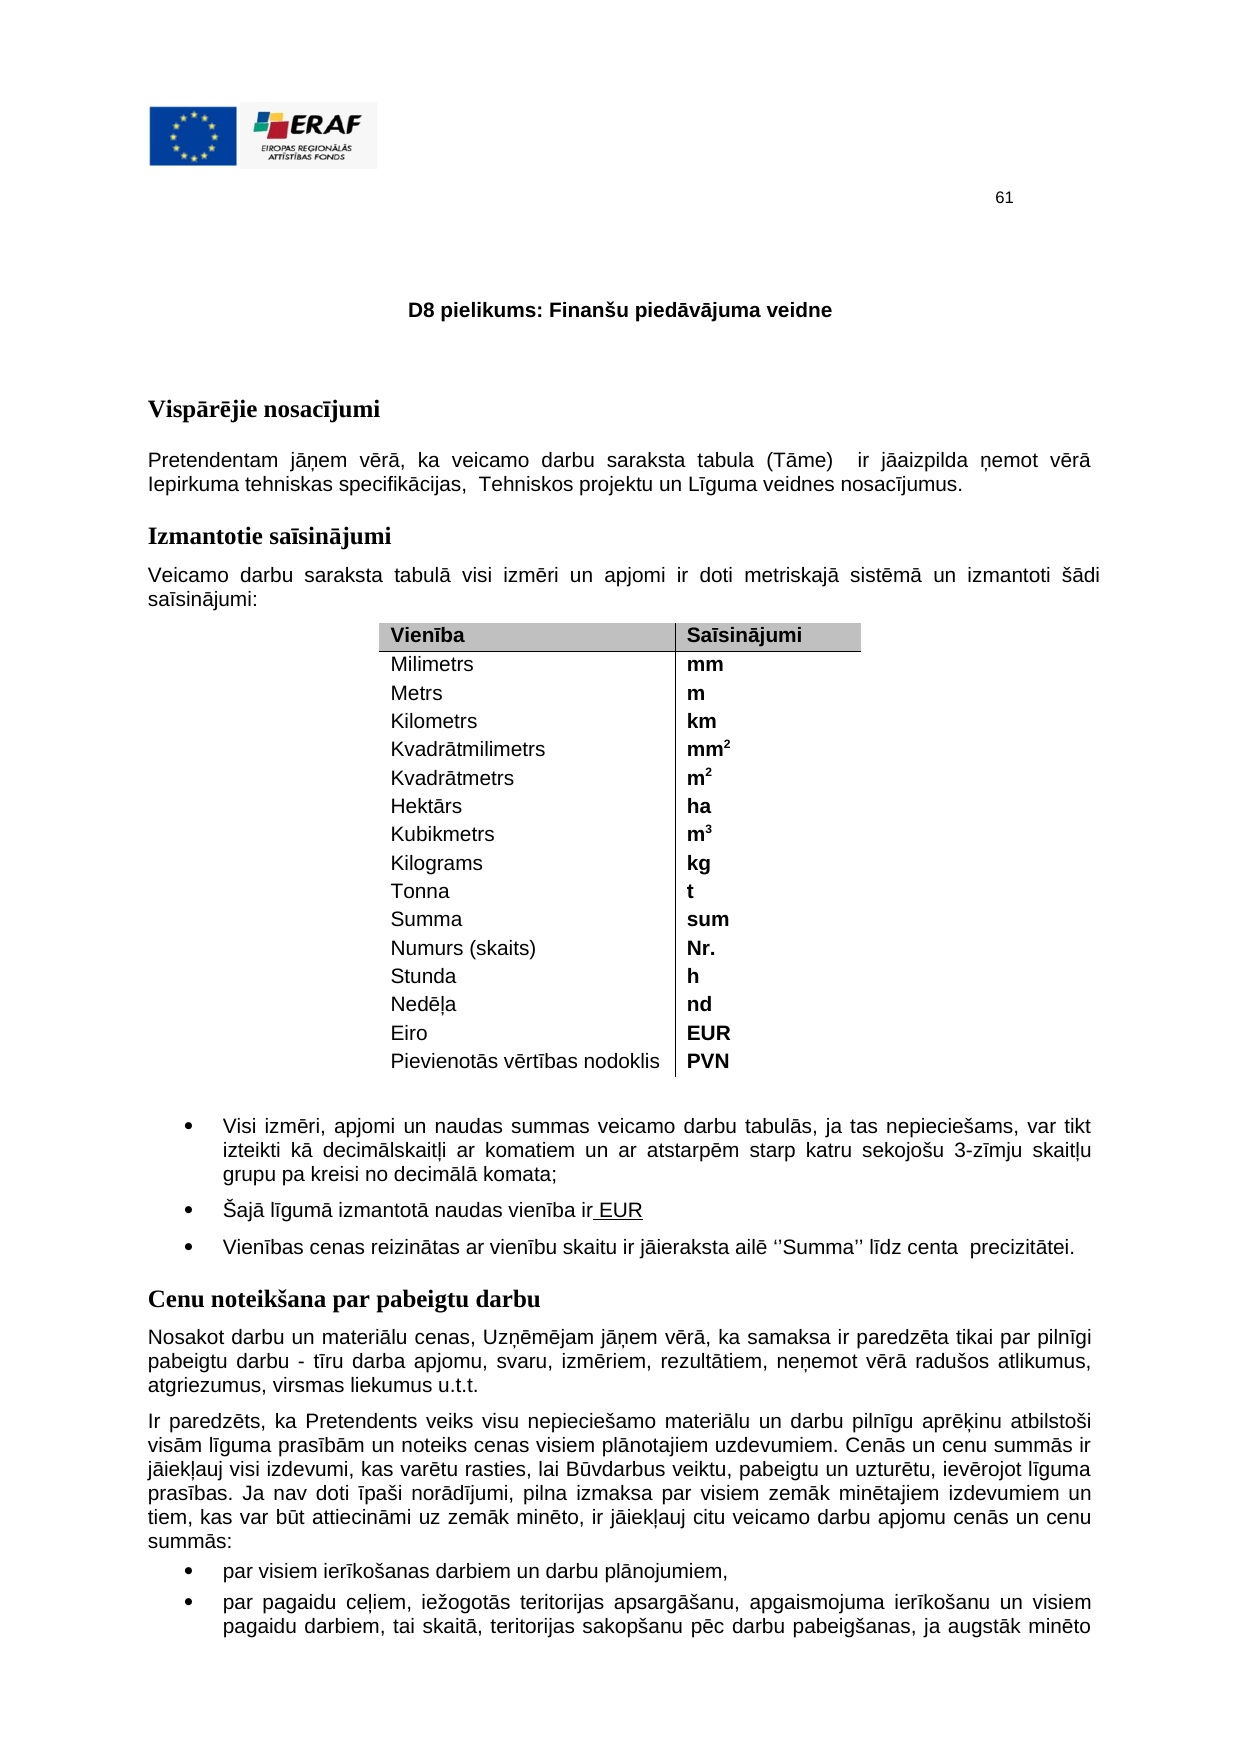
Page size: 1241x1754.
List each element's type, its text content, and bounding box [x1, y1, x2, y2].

table_cell m3 [676, 822, 861, 851]
table_cell Kvadrātmetrs [379, 766, 675, 794]
table_cell Kilometrs [379, 709, 675, 737]
table_cell Kubikmetrs [379, 822, 675, 851]
table_cell Tonna [379, 879, 675, 907]
table_cell Numurs (skaits) [379, 936, 675, 964]
text Vispārējie nosacījumi [148, 394, 1093, 423]
table_cell t [676, 879, 861, 907]
table_cell ha [676, 794, 861, 822]
table_cell sum [676, 907, 861, 936]
table_cell nd [676, 992, 861, 1021]
table_cell Metrs [379, 681, 675, 709]
list Vienības cenas reizinātas ar vienību skaitu ir jāieraksta ailē ‘’Summa’’ līdz centa precizitātei. [185, 1235, 1093, 1259]
table_cell mm [676, 652, 861, 681]
table_cell kg [676, 851, 861, 879]
table_header Vienība [379, 623, 675, 651]
table_cell Milimetrs [379, 652, 675, 681]
table_cell h [676, 964, 861, 992]
table_cell m [676, 681, 861, 709]
table_cell Eiro [379, 1021, 675, 1049]
table_cell Stunda [379, 964, 675, 992]
table_cell EUR [676, 1021, 861, 1049]
table_cell Hektārs [379, 794, 675, 822]
table_cell Kilograms [379, 851, 675, 879]
table_cell Kvadrātmilimetrs [379, 737, 675, 766]
text Cenu noteikšana par pabeigtu darbu [148, 1284, 1093, 1312]
text Veicamo darbu saraksta tabulā visi izmēri un apjomi ir doti metriskajā sistēmā un izmantoti šādi saīsinājumi: [72, 562, 1101, 610]
text Izmantotie saīsinājumi [148, 521, 1093, 550]
table_header Saīsinājumi [676, 623, 861, 651]
list par visiem ierīkošanas darbiem un darbu plānojumiem, [185, 1559, 1093, 1583]
table_cell km [676, 709, 861, 737]
list Šajā izmantotā naudas vienība ir EUR [185, 1198, 1093, 1222]
list Visi izmēri, apjomi un naudas summas veicamo darbu tabulās, ja tas nepieciešams, var tikt izteikti kā decimālskaitļi ar komatiem un ar atstarpēm starp katru sekojošu 3-zīmju skaitļu grupu pa kreisi no decimālā komata; [185, 1114, 1093, 1186]
table_cell PVN [676, 1049, 861, 1077]
text Nosakot darbu un materiālu cenas, Uzņēmējam jāņem vērā, ka samaksa ir paredzēta tikai par pilnīgi pabeigtu darbu - tīru darba apjomu, svaru, izmēriem, rezultātiem, neņemot vērā radušos atlikumus, atgriezumus, virsmas liekumus u.t.t. [148, 1325, 1093, 1397]
table_cell Nedēļa [379, 992, 675, 1021]
picture [147, 102, 378, 169]
table_cell mm2 [676, 737, 861, 766]
text Pretendentam jāņem vērā, ka veicamo darbu saraksta tabula (Tāme) ir jāaizpilda ņemot vērā Iepirkuma tehniskas specifikācijas, Tehniskos projektu un Līguma veidnes nosacījumus. [148, 448, 1093, 496]
table_cell m2 [676, 766, 861, 794]
text Ir paredzēts, ka Pretendents veiks visu nepieciešamo materiālu un darbu pilnīgu aprēķinu atbilstoši visām prasībām un noteiks cenas visiem plānotajiem uzdevumiem. Cenās un cenu summās ir jāiekļauj visi izdevumi, kas varētu rasties, lai Būvdarbus veiktu, pabeigtu un uzturētu, ievērojot prasības. Ja nav doti īpaši norādījumi, pilna izmaksa par visiem zemāk minētajiem izdevumiem un tiem, kas var būt attiecināmi uz zemāk minēto, ir jāiekļauj citu veicamo darbu apjomu cenās un cenu summās: [148, 1409, 1093, 1553]
table_cell Summa [379, 907, 675, 936]
table_cell Nr. [676, 936, 861, 964]
list D8 pielikums: Finanšu piedāvājuma veidne [148, 298, 1093, 322]
table_cell Pievienotās vērtības nodoklis [379, 1049, 675, 1077]
